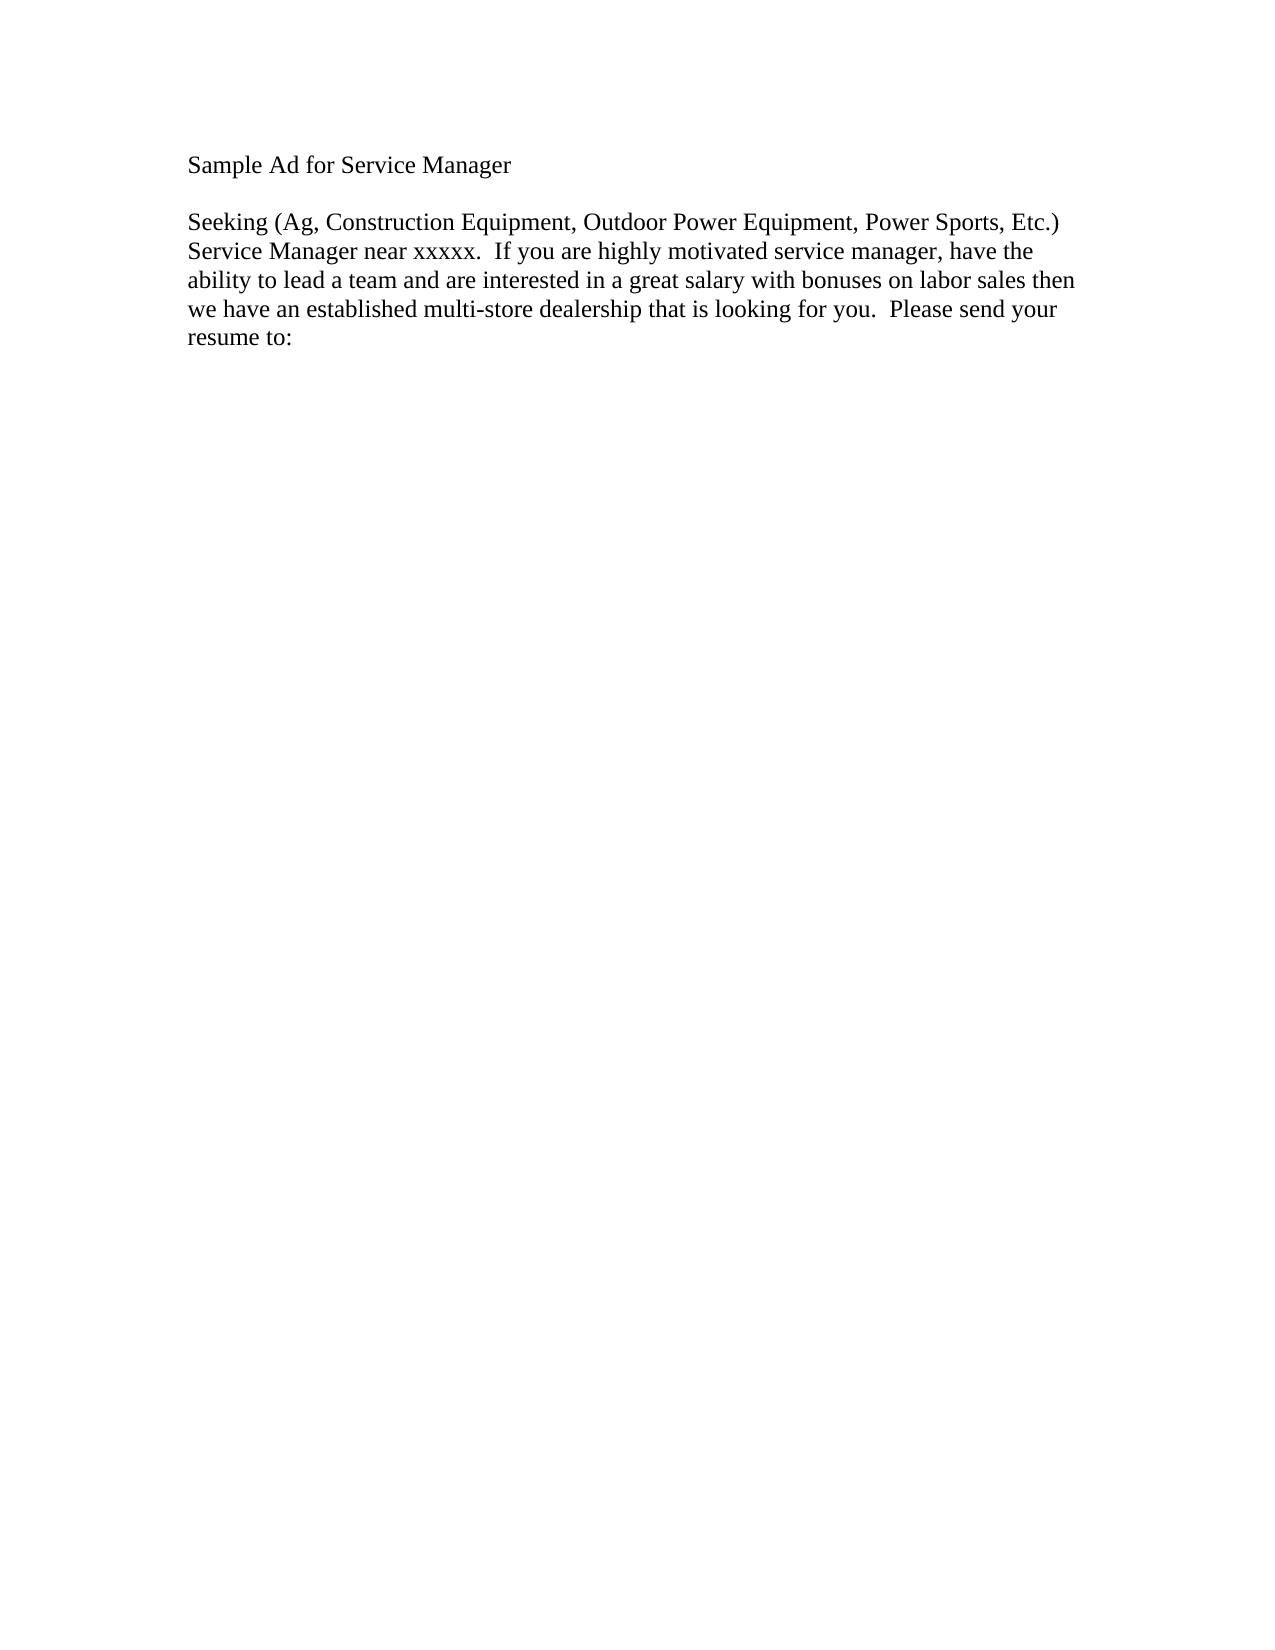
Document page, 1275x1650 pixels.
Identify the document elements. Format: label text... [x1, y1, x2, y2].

text Sample Ad for Service Manager [187, 150, 1087, 179]
text Seeking (Ag, Construction Equipment, Outdoor Power Equipment, Power Sports, Etc.) Service Manager near xxxxx. If you are highly motivated service manager, have the ability to lead a team and are interested in a great salary with bonuses on labor sales then we have an established multi-store dealership that is looking for you. Please send your resume to: [187, 207, 1087, 351]
